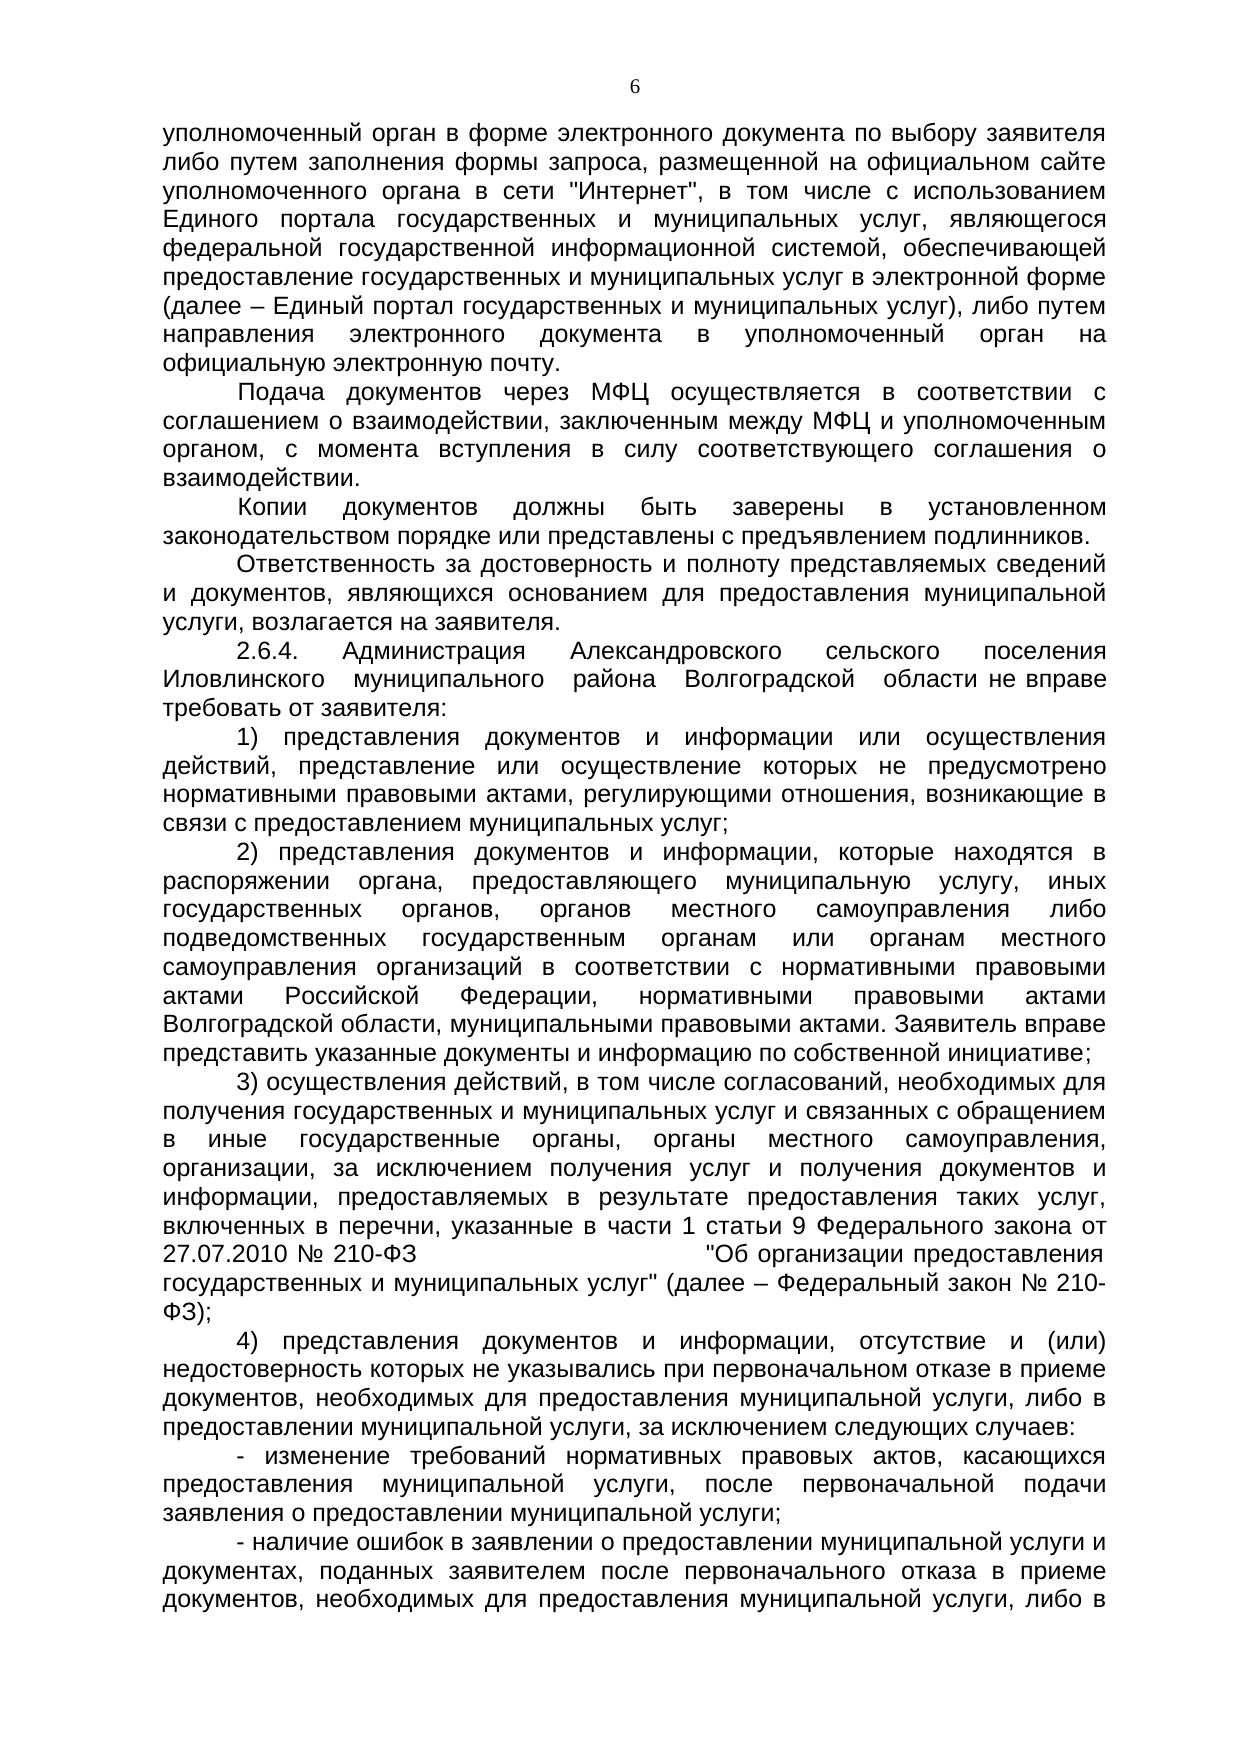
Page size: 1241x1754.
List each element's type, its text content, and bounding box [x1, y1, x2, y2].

text 4) представления документов и информации, отсутствие и (или) недостоверность которых не указывались при первоначальном отказе в приеме документов, необходимых для предоставления муниципальной услуги, либо в предоставлении муниципальной услуги, за исключением следующих случаев: [162, 1326, 1107, 1441]
text 2) представления документов и информации, которые находятся в распоряжении органа, предоставляющего муниципальную услугу, иных государственных органов, органов местного самоуправления либо подведомственных государственным органам или органам местного самоуправления организаций в соответствии с нормативными правовыми актами Российской Федерации, нормативными правовыми актами Волгоградской области, муниципальными правовыми актами. Заявитель вправе представить указанные документы и информацию по собственной инициативе; [162, 837, 1107, 1067]
text 1) представления документов и информации или осуществления действий, представление или осуществление которых не предусмотрено нормативными правовыми актами, регулирующими отношения, возникающие в связи с предоставлением муниципальных услуг; [162, 722, 1107, 837]
text 3) осуществления действий, в том числе согласований, необходимых для получения государственных и муниципальных услуг и связанных с обращением в иные государственные органы, органы местного самоуправления, организации, за исключением получения услуг и получения документов и информации, предоставляемых в результате предоставления таких услуг, включенных в перечни, указанные в части 1 статьи 9 Федерального закона от 27.07.2010 № 210-ФЗ "Об организации предоставления государственных и муниципальных услуг" (далее – Федеральный закон № 210-ФЗ); [162, 1067, 1107, 1326]
text - изменение требований нормативных правовых актов, касающихся предоставления муниципальной услуги, после первоначальной подачи заявления о предоставлении муниципальной услуги; [162, 1441, 1107, 1527]
text 2.6.4. Администрация Александровского сельского поселения Иловлинского муниципального района Волгоградской области не вправе требовать от заявителя: [162, 636, 1107, 722]
text Ответственность за достоверность и полноту представляемых сведений и документов, являющихся основанием для предоставления муниципальной услуги, возлагается на заявителя. [162, 549, 1107, 636]
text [162, 1527, 1107, 1613]
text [162, 118, 1107, 377]
text Подача документов через МФЦ осуществляется в соответствии с соглашением о взаимодействии, заключенным между МФЦ и уполномоченным органом, с момента вступления в силу соответствующего соглашения о взаимодействии. [162, 377, 1107, 492]
text Копии документов должны быть заверены в установленном законодательством порядке или представлены с предъявлением подлинников. [162, 492, 1107, 549]
